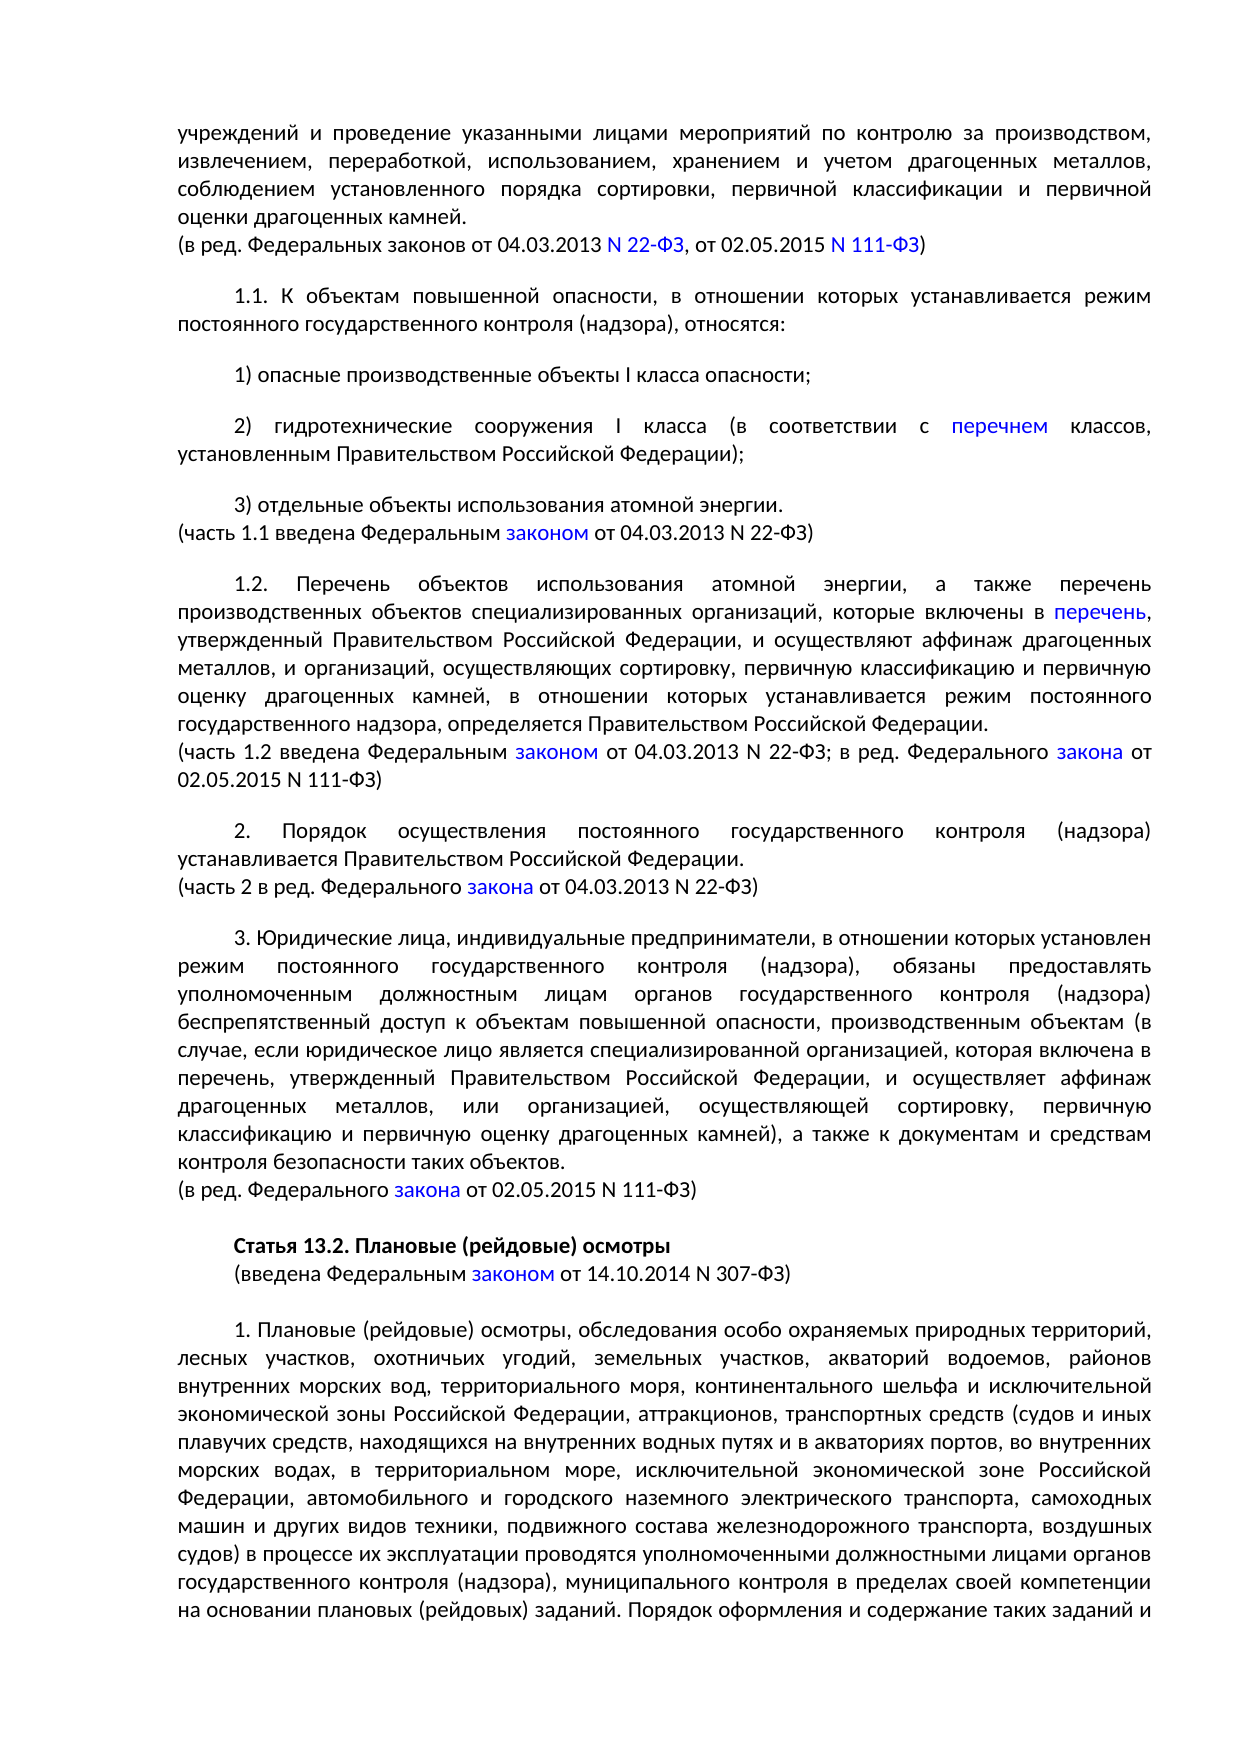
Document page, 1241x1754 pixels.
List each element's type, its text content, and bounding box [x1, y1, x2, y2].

text 1.1. К объектам повышенной опасности, в отношении которых устанавливается режим постоянного государственного контроля (надзора), относятся: [177, 281, 1152, 337]
text 2) гидротехнические сооружения I класса (в соответствии с перечнем классов, установленным Правительством Российской Федерации); [177, 411, 1152, 467]
text (введена Федеральным законом от 14.10.2014 N 307-ФЗ) [177, 1259, 1152, 1287]
title Статья 13.2. Плановые (рейдовые) осмотры [177, 1231, 1152, 1259]
text 3. Юридические лица, индивидуальные предприниматели, в отношении которых установлен режим постоянного государственного контроля (надзора), обязаны предоставлять уполномоченным должностным лицам органов государственного контроля (надзора) беспрепятственный доступ к объектам повышенной опасности, производственным объектам (в случае, если юридическое лицо является специализированной организацией, которая включена в перечень, утвержденный Правительством Российской Федерации, и осуществляет аффинаж драгоценных металлов, или организацией, осуществляющей сортировку, первичную классификацию и первичную оценку драгоценных камней), а также к документам и средствам контроля безопасности таких объектов. [177, 923, 1152, 1175]
text (часть 2 в ред. Федерального закона от 04.03.2013 N 22-ФЗ) [177, 872, 1152, 900]
text (в ред. Федерального закона от 02.05.2015 N 111-ФЗ) [177, 1175, 1152, 1203]
text 1) опасные производственные объекты I класса опасности; [177, 360, 1152, 388]
text 1.2. Перечень объектов использования атомной энергии, а также перечень производственных объектов специализированных организаций, которые включены в перечень, утвержденный Правительством Российской Федерации, и осуществляют аффинаж драгоценных металлов, и организаций, осуществляющих сортировку, первичную классификацию и первичную оценку драгоценных камней, в отношении которых устанавливается режим постоянного государственного надзора, определяется Правительством Российской Федерации. [177, 569, 1152, 737]
text 2. Порядок осуществления постоянного государственного контроля (надзора) устанавливается Правительством Российской Федерации. [177, 816, 1152, 872]
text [177, 118, 1152, 230]
text (часть 1.2 введена Федеральным законом от 04.03.2013 N 22-ФЗ; в ред. Федерального закона от 02.05.2015 N 111-ФЗ) [177, 737, 1152, 793]
text (часть 1.1 введена Федеральным законом от 04.03.2013 N 22-ФЗ) [177, 518, 1152, 546]
text (в ред. Федеральных законов от 04.03.2013 N 22-ФЗ, от 02.05.2015 N 111-ФЗ) [177, 230, 1152, 258]
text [177, 1315, 1152, 1623]
text 3) отдельные объекты использования атомной энергии. [177, 490, 1152, 518]
